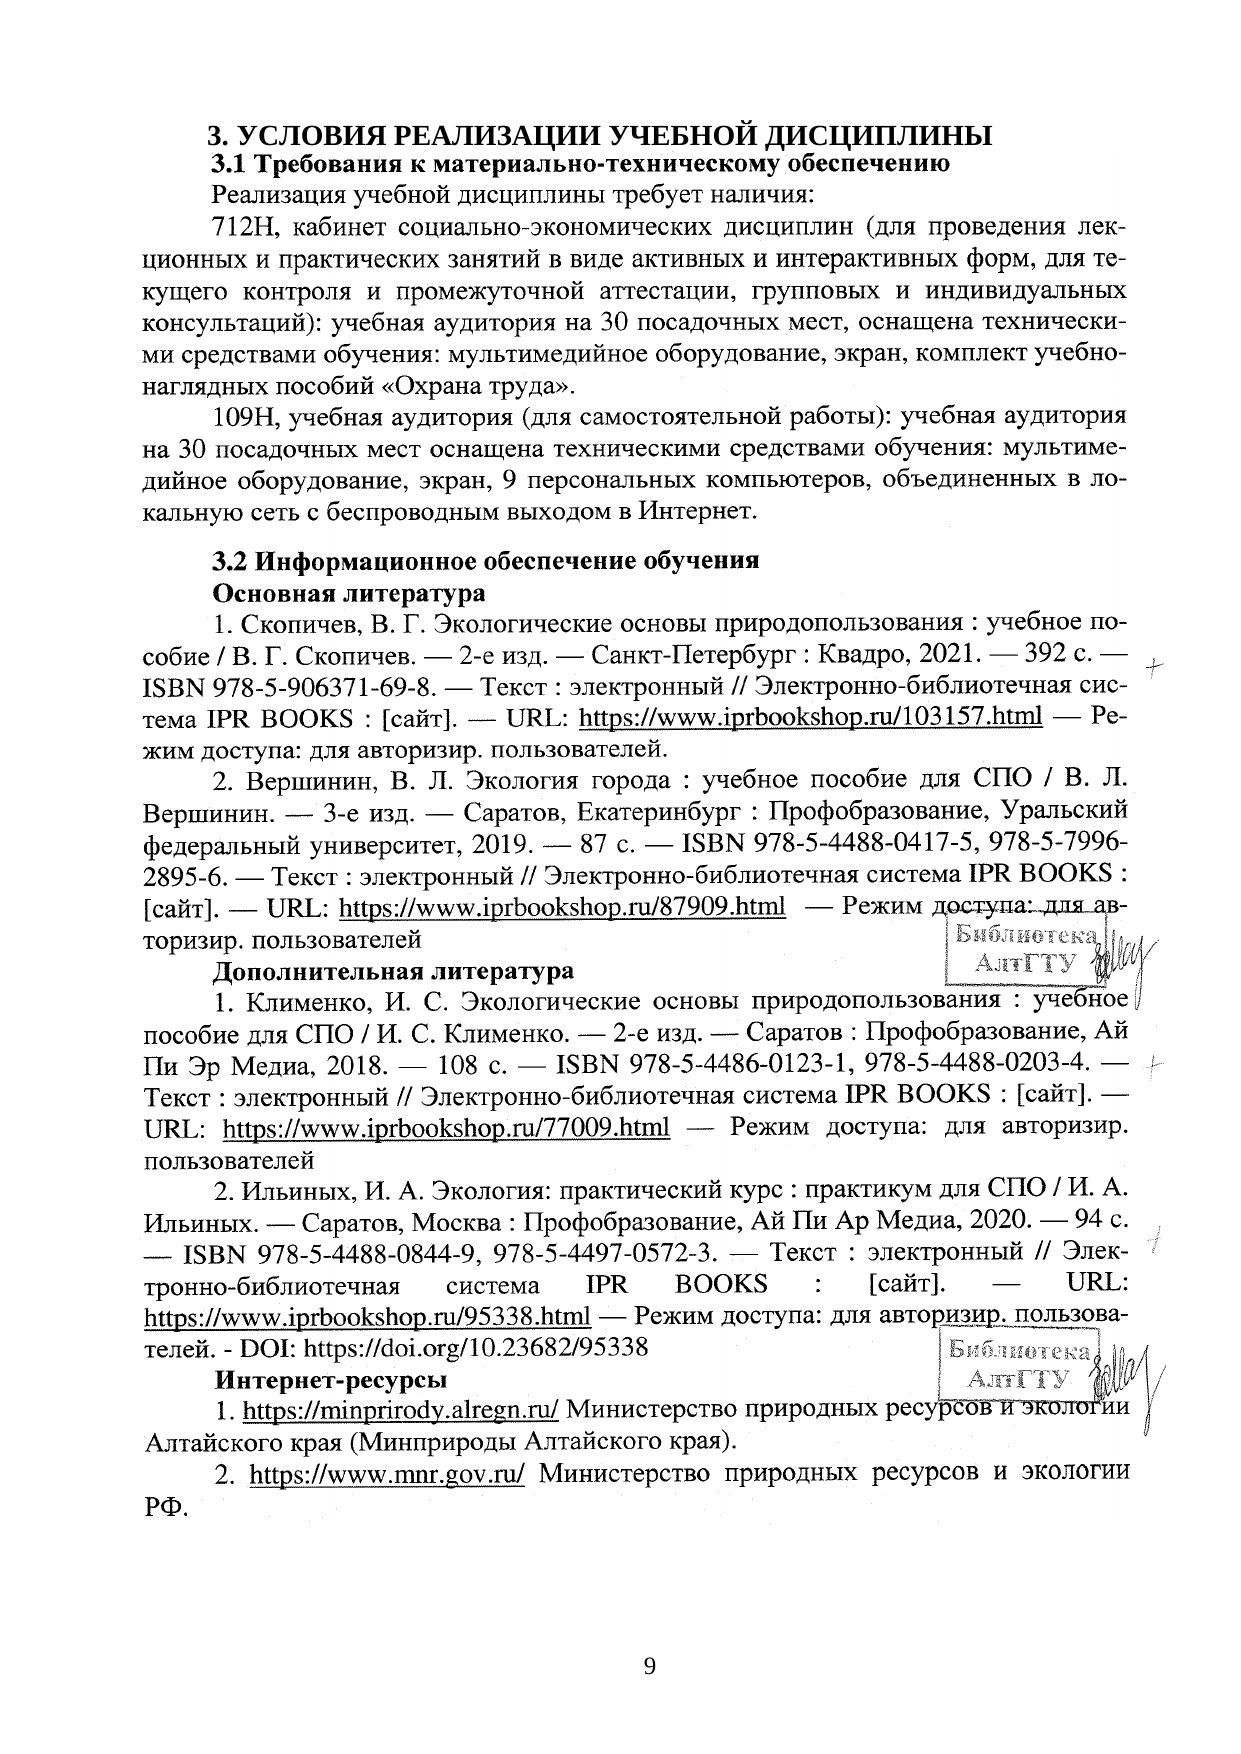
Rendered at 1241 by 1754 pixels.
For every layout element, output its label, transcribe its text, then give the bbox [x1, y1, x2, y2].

subtitle УСЛОВИЯ РЕАЛИЗАЦИИ УЧЕБНОЙ ДИСЦИПЛИНЫ [133, 118, 1167, 151]
